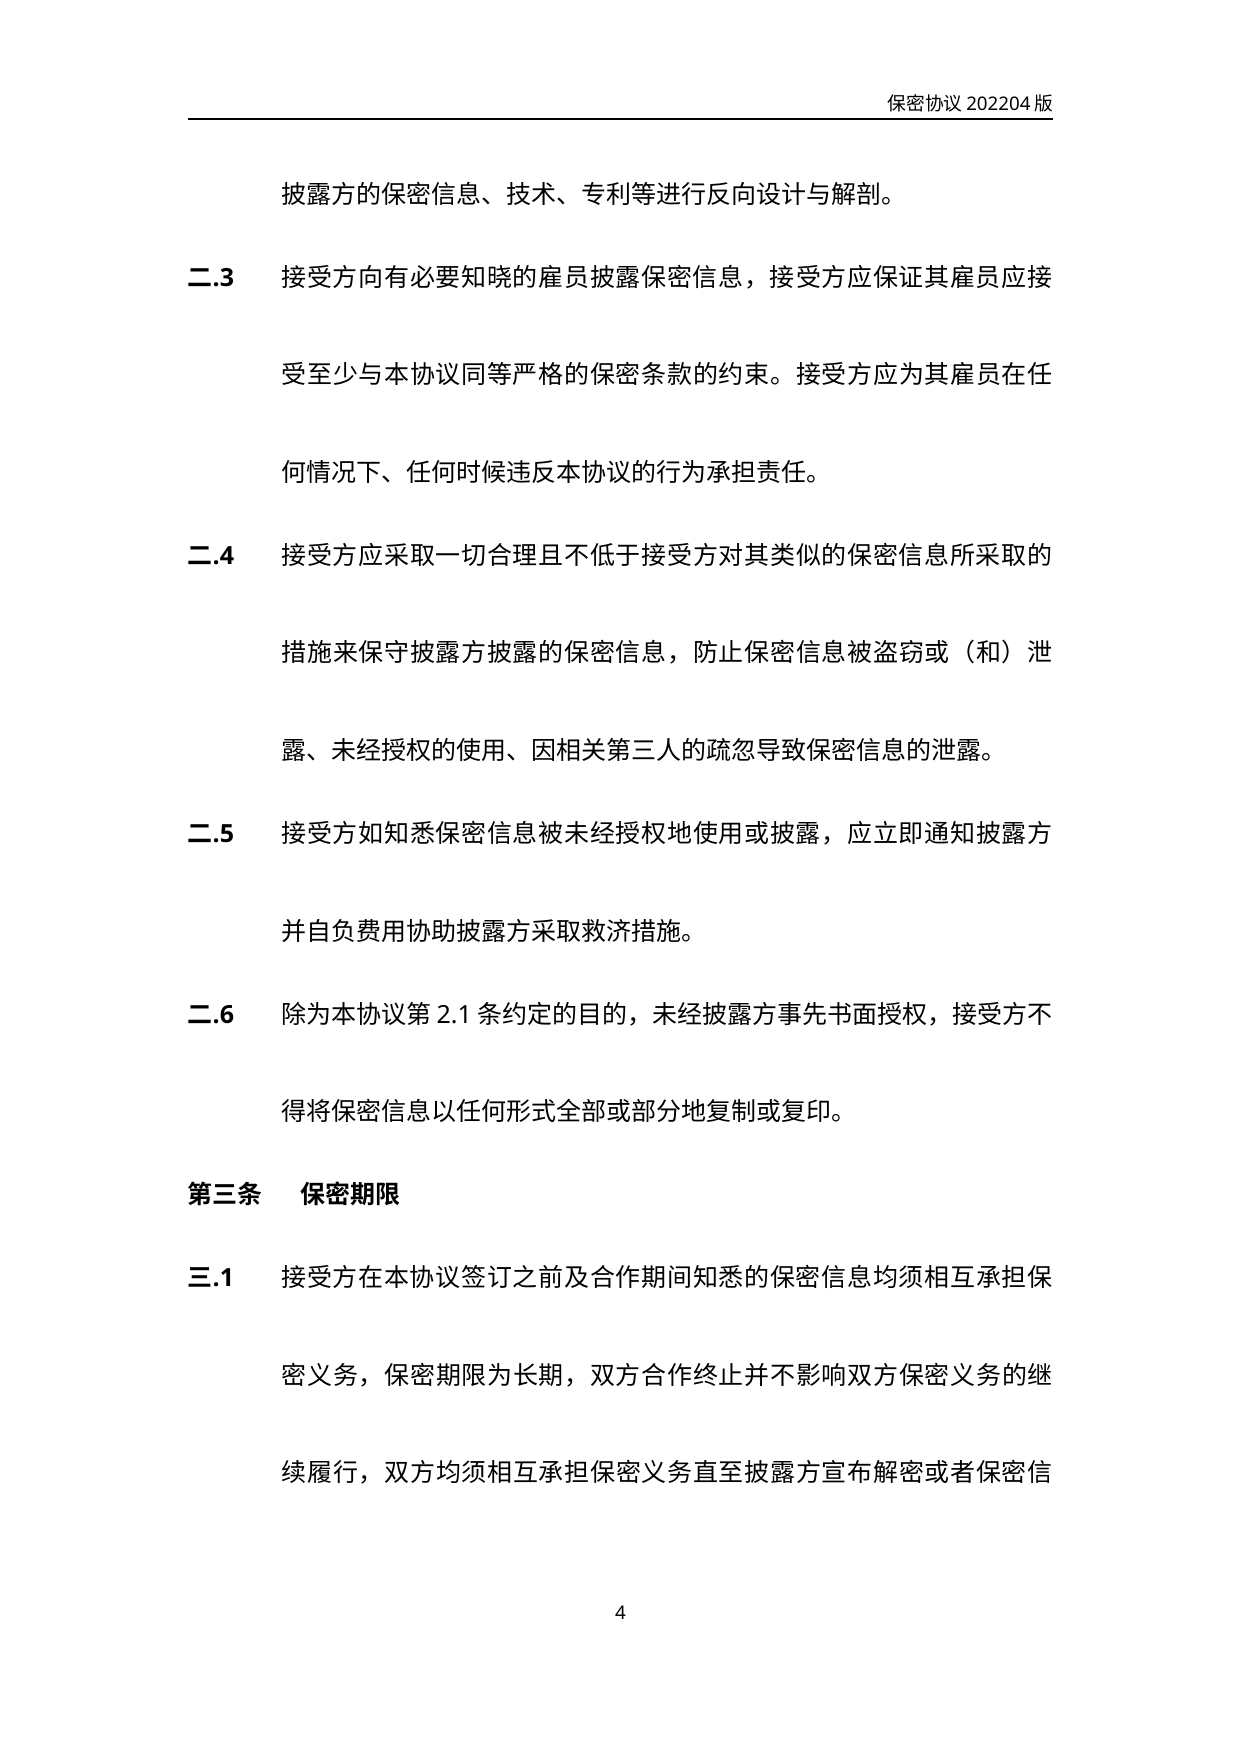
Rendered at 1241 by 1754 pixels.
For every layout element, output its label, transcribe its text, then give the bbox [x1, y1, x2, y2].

subtitle 保密期限 [187, 1160, 1053, 1225]
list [187, 1243, 1053, 1503]
list 接受方应采取一切合理且不低于接受方对其类似的保密信息所采取的措施来保守披露方披露的保密信息，防止保密信息被盗窃或（和）泄露、未经授权的使用、因相关第三人的疏忽导致保密信息的泄露。 [187, 521, 1053, 781]
list 接受方向有必要知晓的雇员披露保密信息，接受方应保证其雇员应接受至少与本协议同等严格的保密条款的约束。接受方应为其雇员在任何情况下、任何时候违反本协议的行为承担责任。 [187, 243, 1053, 503]
list 接受方如知悉保密信息被未经授权地使用或披露，应立即通知披露方并自负费用协助披露方采取救济措施。 [187, 799, 1053, 962]
list 除为本协议第2.1条约定的目的，未经披露方事先书面授权，接受方不得将保密信息以任何形式全部或部分地复制或复印。 [187, 980, 1053, 1142]
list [187, 160, 1053, 225]
